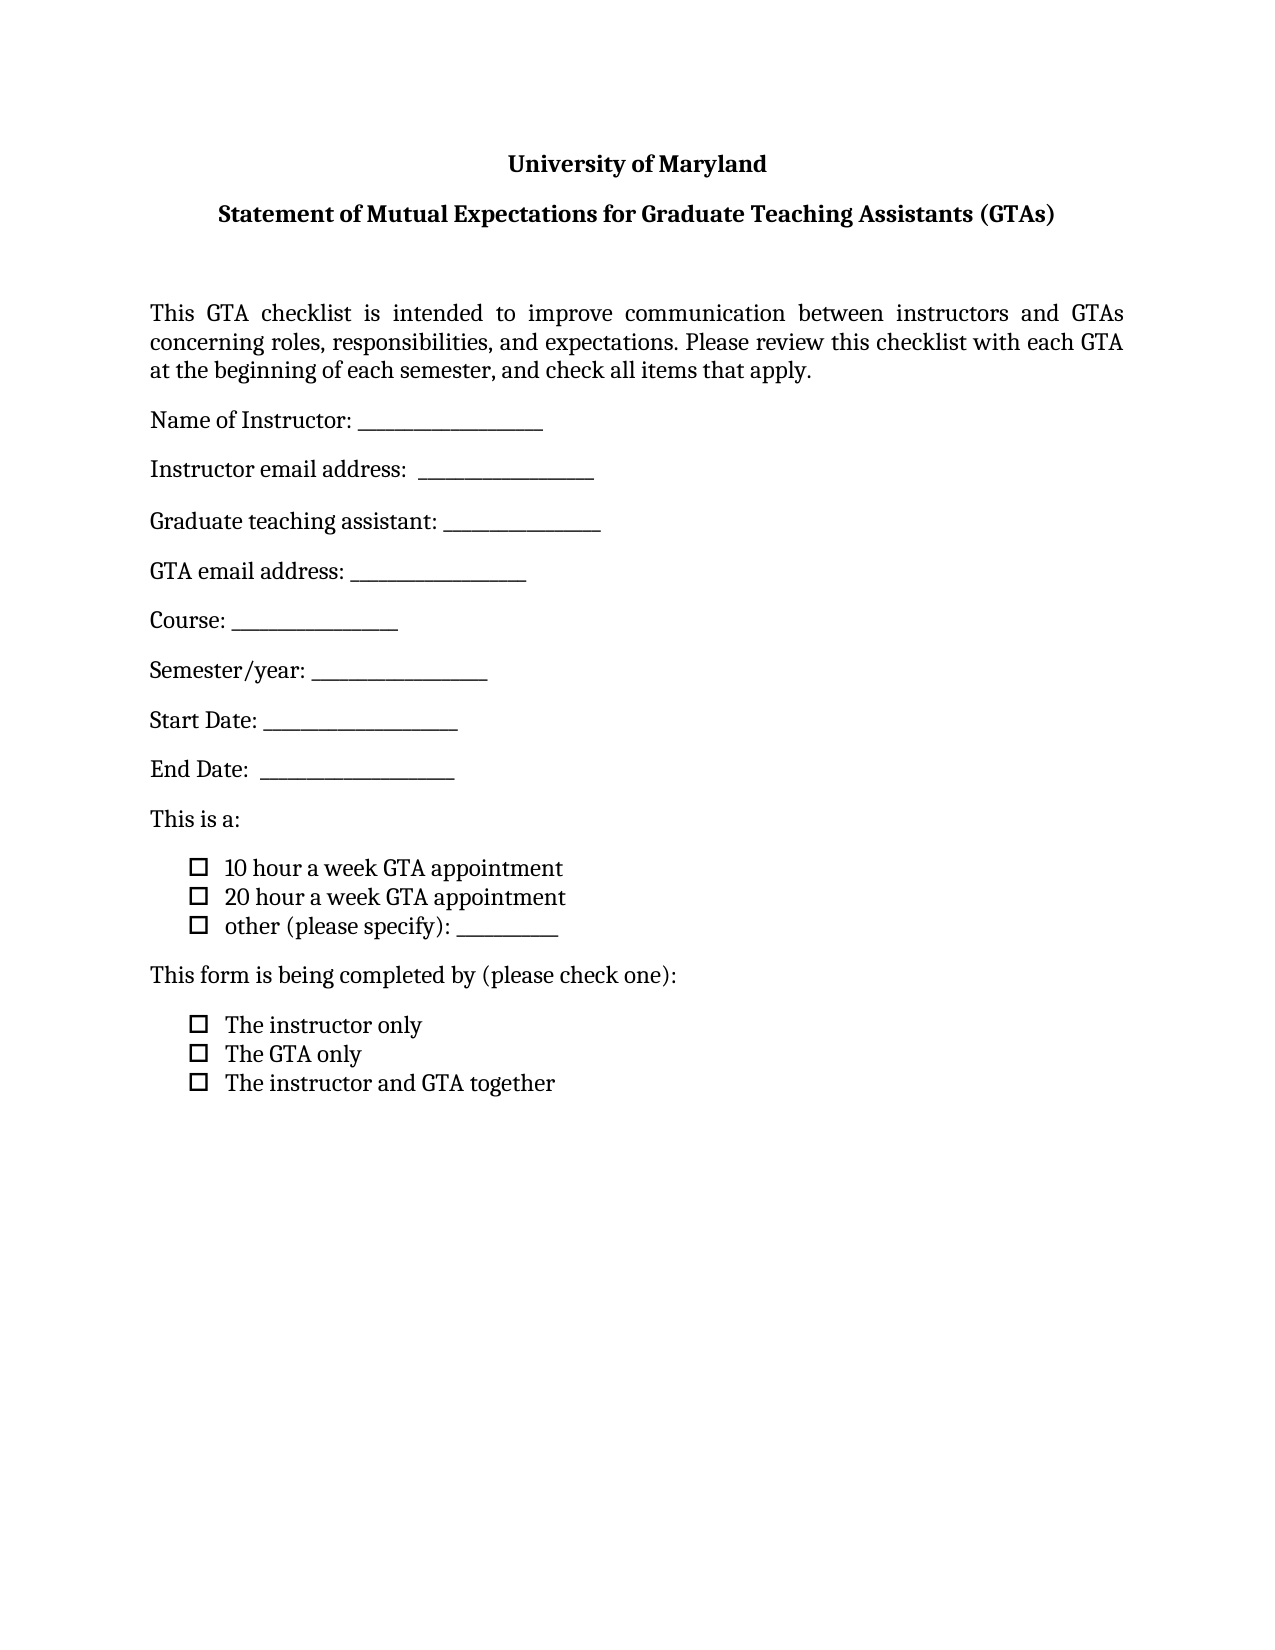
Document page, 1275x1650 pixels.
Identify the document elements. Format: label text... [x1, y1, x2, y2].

text GTA email address: ___________________ [150, 557, 1125, 586]
list 10 hour a week GTA appointment [187, 854, 1125, 883]
list The instructor and GTA together [187, 1068, 1125, 1097]
text End Date: _____________________ [150, 755, 1125, 784]
text Statement of Mutual Expectations for Graduate Teaching Assistants (GTAs) [150, 199, 1125, 228]
text Name of Instructor: ____________________ [150, 406, 1125, 434]
text University of Maryland [150, 150, 1125, 179]
text This is a: [150, 805, 1125, 833]
text Instructor email address: ___________________ [150, 455, 1125, 484]
list The GTA only [187, 1040, 1125, 1068]
text This form is being completed by (please check one): [150, 961, 1125, 990]
text Semester/year: ___________________ [150, 656, 1125, 685]
list The instructor only [187, 1011, 1125, 1040]
list other (please specify): ___________ [187, 912, 1125, 941]
text Start Date: _____________________ [150, 706, 1125, 734]
text This GTA checklist is intended to improve communication between instructors and GTAs concerning roles, responsibilities, and expectations. Please review this checklist with each GTA at the beginning of each semester, and check all items that apply. [150, 299, 1125, 385]
list 20 hour a week GTA appointment [187, 883, 1125, 912]
text Course: __________________ [150, 606, 1125, 635]
text Graduate teaching assistant: _________________ [150, 507, 1125, 536]
